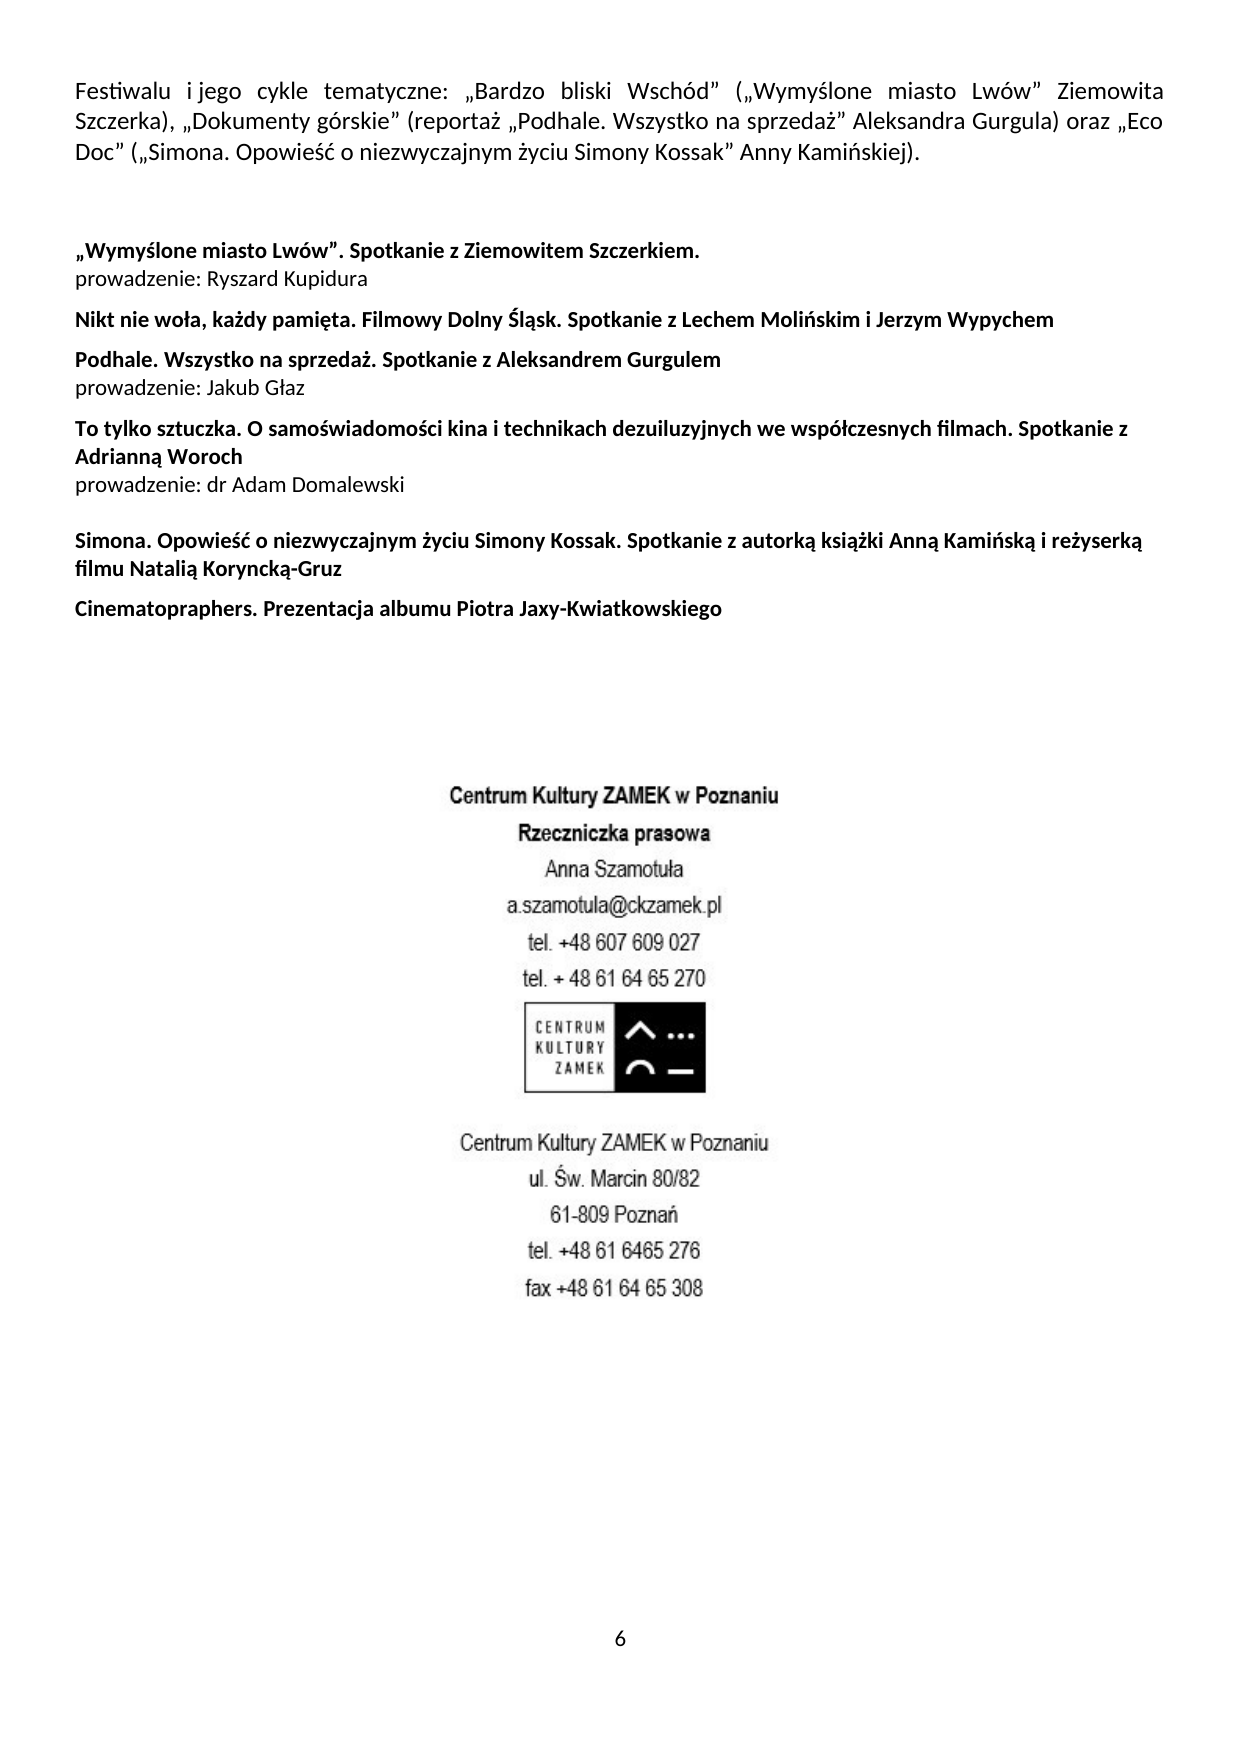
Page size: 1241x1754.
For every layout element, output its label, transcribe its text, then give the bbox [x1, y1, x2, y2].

text To tylko sztuczka. O samoświadomości kina i technikach dezuiluzyjnych we współczesnych filmach. Spotkanie z Adrianną Woroch prowadzenie: dr Adam Domalewski Simona. Opowieść o niezwyczajnym życiu Simony Kossak. Spotkanie z autorką książki Anną Kamińską i reżyserką filmu Natalią Koryncką-Gruz [75, 414, 1165, 582]
text „Wymyślone miasto Lwów”. Spotkanie z Ziemowitem Szczerkiem. prowadzenie: Ryszard Kupidura [75, 236, 1165, 292]
picture [415, 749, 825, 1334]
text Podhale. Wszystko na sprzedaż. Spotkanie z Aleksandrem Gurgulem prowadzenie: Jakub Głaz [75, 345, 1165, 401]
text Cinematopraphers. Prezentacja albumu Piotra Jaxy-Kwiatkowskiego [75, 594, 1165, 622]
text Nikt nie woła, każdy pamięta. Filmowy Dolny Śląsk. Spotkanie z Lechem Molińskim i Jerzym Wypychem [75, 305, 1165, 333]
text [75, 75, 1165, 167]
